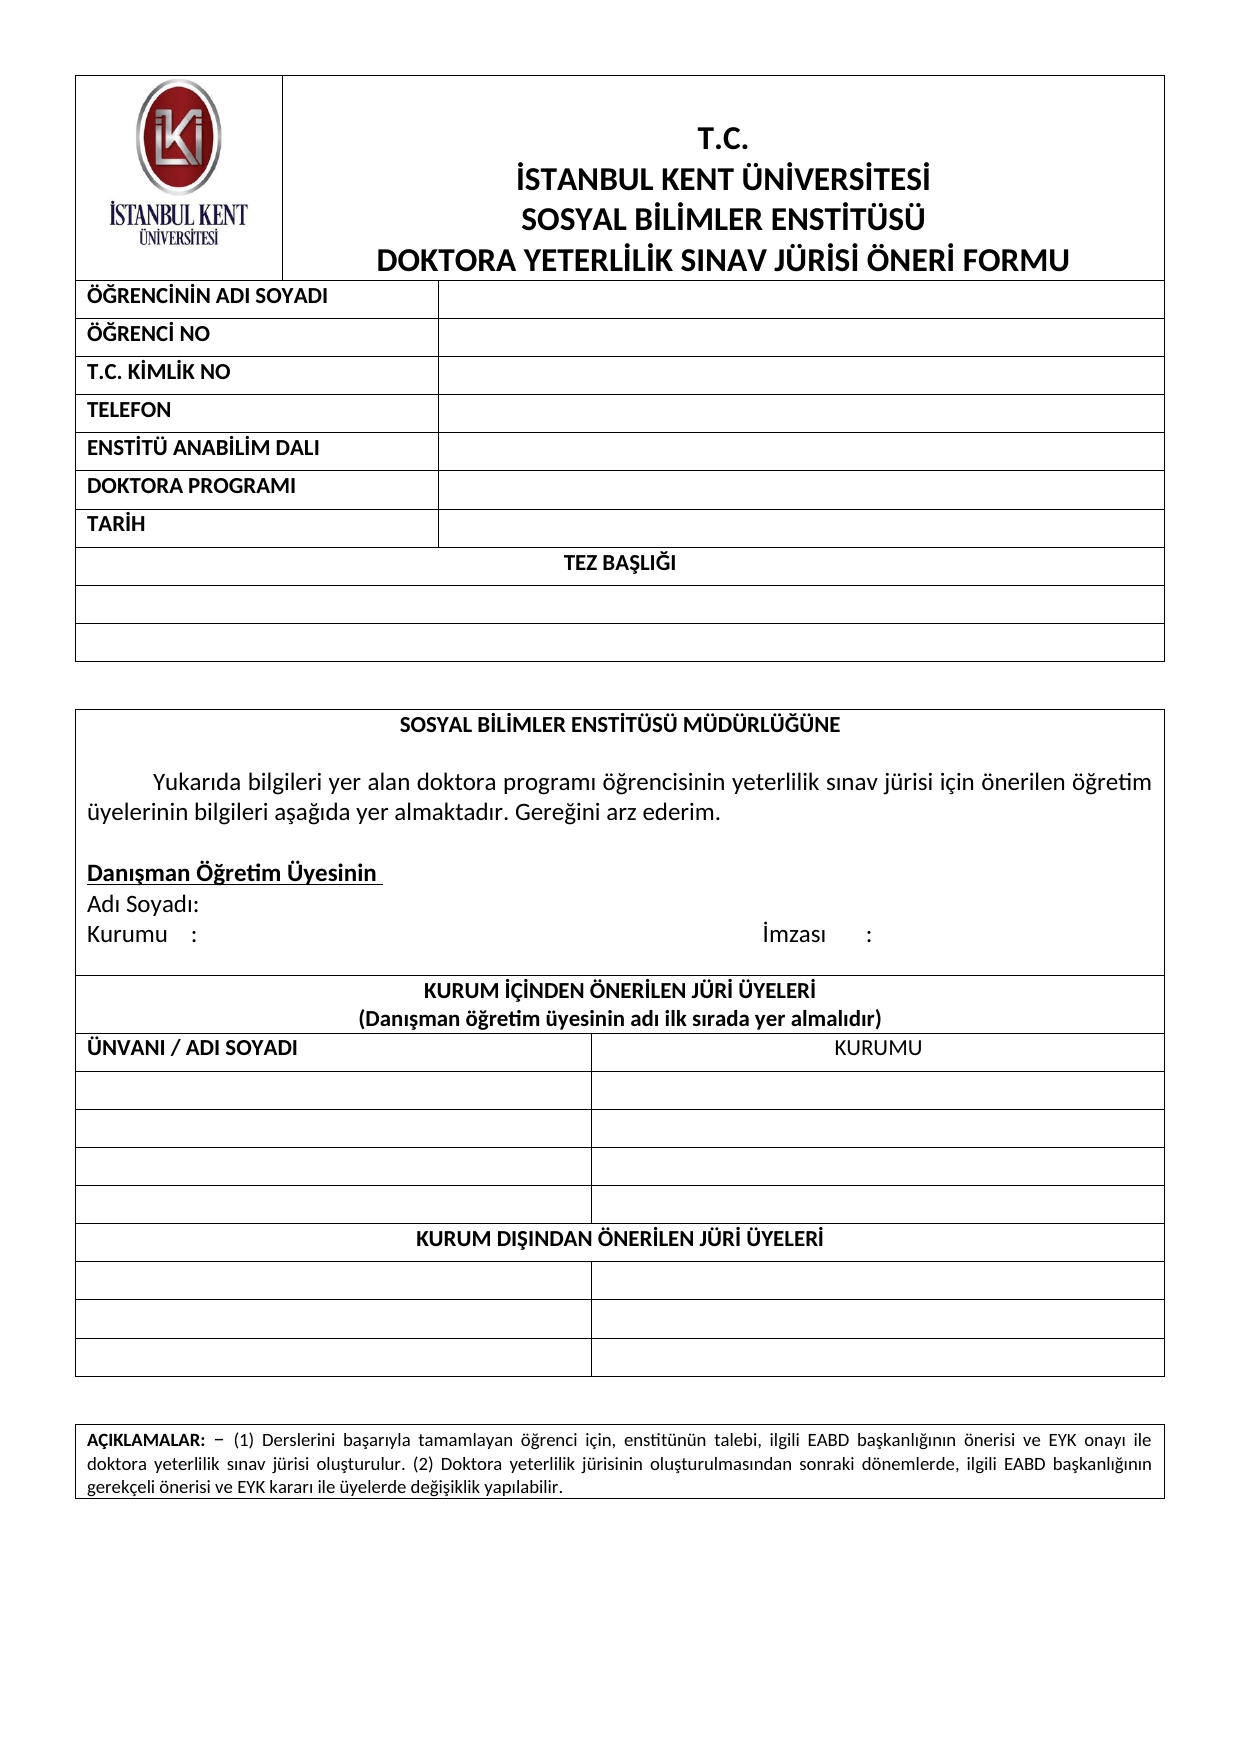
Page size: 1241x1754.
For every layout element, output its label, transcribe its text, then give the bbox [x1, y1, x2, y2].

table_header SOSYAL BİLİMLER ENSTİTÜSÜ MÜDÜRLÜĞÜNE Yukarıda bilgileri yer alan doktora programı öğrencisinin yeterlilik sınav jürisi için önerilen öğretim üyelerinin bilgileri aşağıda yer almaktadır. Gereğini arz ederim. Danışman Öğretim Üyesinin Adı Soyadı: Kurumu : İmzası : [76, 710, 1164, 975]
picture [86, 76, 272, 261]
table_cell [592, 1072, 1164, 1109]
table_cell [592, 1300, 1164, 1337]
table_cell T.C. KİMLİK NO [76, 357, 438, 394]
table_cell [439, 319, 1164, 356]
table_header T.C. İSTANBUL KENT ÜNİVERSİTESİ SOSYAL BİLİMLER ENSTİTÜSÜ DOKTORA YETERLİLİK SINAV JÜRİSİ ÖNERİ FORMU [283, 76, 1164, 280]
table_cell [439, 471, 1164, 508]
table_cell [76, 624, 1164, 661]
table_cell TELEFON [76, 395, 438, 432]
table_cell KURUM İÇİNDEN ÖNERİLEN JÜRİ ÜYELERİ (Danışman öğretim üyesinin adı ilk sırada yer almalıdır) [76, 976, 1164, 1032]
table_cell [76, 1339, 591, 1376]
table_cell [76, 586, 1164, 623]
table_cell TARİH [76, 510, 438, 547]
table_cell KURUM DIŞINDAN ÖNERİLEN JÜRİ ÜYELERİ [76, 1224, 1164, 1261]
table_cell DOKTORA PROGRAMI [76, 471, 438, 508]
table_cell [76, 1300, 591, 1337]
table_cell [592, 1148, 1164, 1185]
table_cell [76, 1186, 591, 1223]
table_header [76, 76, 282, 280]
table_cell [439, 433, 1164, 470]
table_cell [439, 395, 1164, 432]
table_cell ÖĞRENCİ NO [76, 319, 438, 356]
table_cell [439, 510, 1164, 547]
table_cell [76, 1148, 591, 1185]
table_cell [76, 1262, 591, 1299]
table_cell ÜNVANI / ADI SOYADI [76, 1034, 591, 1071]
table_cell TEZ BAŞLIĞI [76, 548, 1164, 585]
table_cell [592, 1110, 1164, 1147]
table_header AÇIKLAMALAR: – (1) Derslerini başarıyla tamamlayan öğrenci için, enstitünün talebi, ilgili EABD başkanlığının önerisi ve EYK onayı ile doktora yeterlilik sınav jürisi oluşturulur. (2) Doktora yeterlilik jürisinin oluşturulmasından sonraki dönemlerde, ilgili EABD başkanlığının gerekçeli önerisi ve EYK kararı ile üyelerde değişiklik yapılabilir. [76, 1425, 1164, 1498]
table_cell [76, 1072, 591, 1109]
table_cell [439, 281, 1164, 318]
table_cell [439, 357, 1164, 394]
table_cell [76, 1110, 591, 1147]
table_cell [592, 1262, 1164, 1299]
table_cell [592, 1186, 1164, 1223]
table_cell KURUMU [592, 1034, 1164, 1071]
table_cell ÖĞRENCİNİN ADI SOYADI [76, 281, 438, 318]
table_cell [592, 1339, 1164, 1376]
table_cell ENSTİTÜ ANABİLİM DALI [76, 433, 438, 470]
